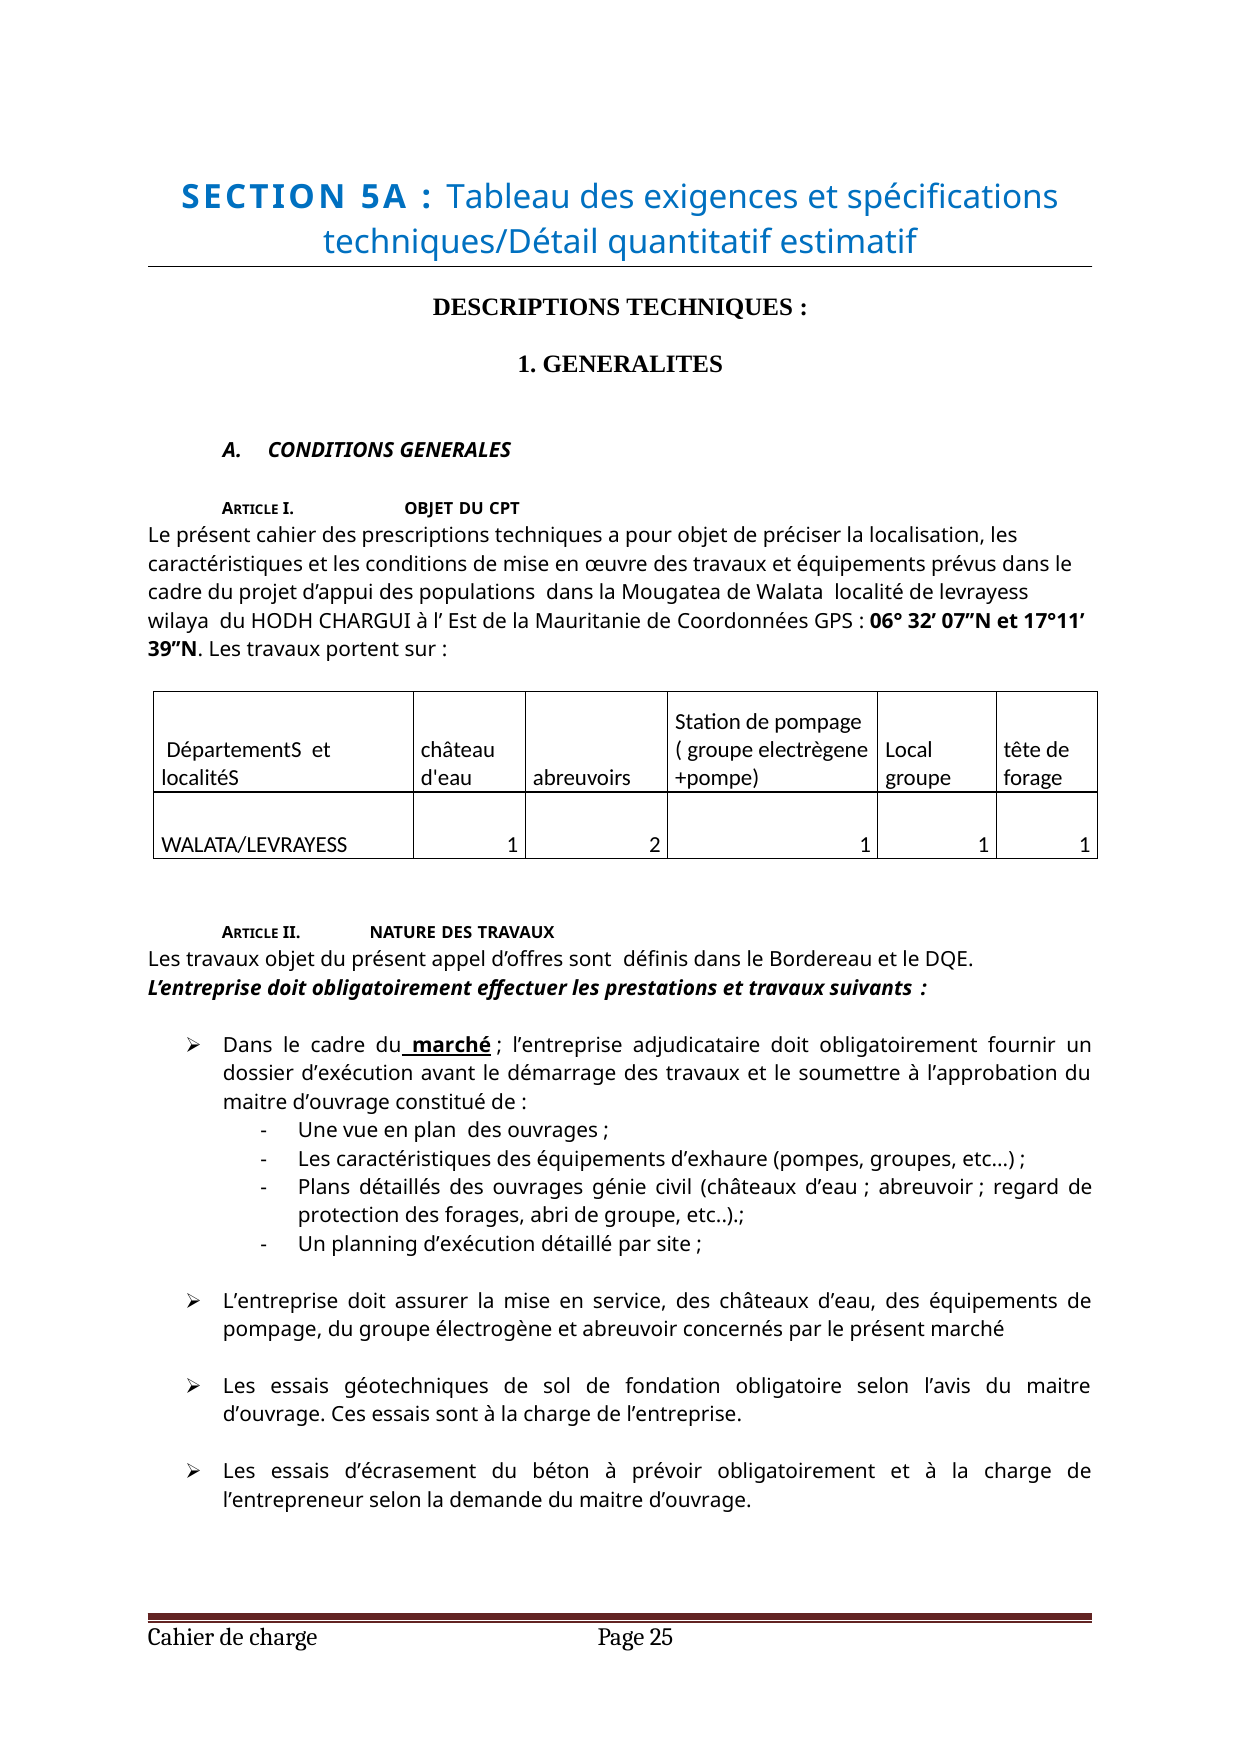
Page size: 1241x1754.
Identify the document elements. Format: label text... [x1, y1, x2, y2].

table_header abreuvoirs [526, 692, 667, 791]
list objet du cpt [222, 492, 1092, 520]
table_header Local groupe [878, 692, 996, 791]
table_header château d'eau [414, 692, 525, 791]
list Les caractéristiques des équipements d’exhaure (pompes, groupes, etc...) ; [260, 1144, 1092, 1172]
text Les travaux objet du présent appel d’offres sont définis dans le Bordereau et le DQE. [148, 944, 1092, 973]
table_cell WALATA/LEVRAYESS [154, 793, 413, 858]
subtitle Section 5a : Tableau des exigences et spécifications techniques/Détail quantitatif estimatif [148, 173, 1092, 266]
table_header Station de pompage ( groupe electrègene +pompe) [668, 692, 877, 791]
list Dans le cadre du marché ; l’entreprise adjudicataire doit obligatoirement fournir un dossier d’exécution avant le démarrage des travaux et le soumettre à l’approbation du maitre d’ouvrage constitué de : [185, 1030, 1092, 1115]
list Une vue en plan des ouvrages ; [260, 1115, 1092, 1144]
list Plans détaillés des ouvrages génie civil (châteaux d’eau ; abreuvoir ; regard de protection des forages, abri de groupe, etc..).; [260, 1172, 1092, 1229]
list Les essais géotechniques de sol de fondation obligatoire selon l’avis du maitre d’ouvrage. Ces essais sont à la charge de l’entreprise. [185, 1371, 1092, 1428]
text 1. GENERALITES [148, 349, 1092, 378]
table_cell 1 [668, 793, 877, 858]
table_cell 2 [526, 793, 667, 858]
text L’entreprise doit obligatoirement effectuer les prestations et travaux suivants : [148, 973, 1092, 1001]
table_cell 1 [878, 793, 996, 858]
text DESCRIPTIONS TECHNIQUES : [148, 292, 1092, 320]
table_header DépartementS et localitéS [154, 692, 413, 791]
table_cell 1 [414, 793, 525, 858]
list Les essais d’écrasement du béton à prévoir obligatoirement et à la charge de l’entrepreneur selon la demande du maitre d’ouvrage. [185, 1456, 1092, 1513]
list L’entreprise doit assurer la mise en service, des châteaux d’eau, des équipements de pompage, du groupe électrogène et abreuvoir concernés par le présent marché [185, 1286, 1092, 1343]
list Un planning d’exécution détaillé par site ; [260, 1229, 1092, 1257]
table_cell 1 [997, 793, 1097, 858]
text Le présent cahier des prescriptions techniques a pour objet de préciser la localisation, les caractéristiques et les conditions de mise en œuvre des travaux et équipements prévus dans le cadre du projet d’appui des populations dans la Mougatea de Walata localité de levrayess wilaya du HODH CHARGUI à l’ Est de la Mauritanie de Coordonnées GPS : 06° 32’ 07’’N et 17°11’ 39’’N. Les travaux portent sur : [148, 520, 1092, 663]
list nature des travaux [222, 916, 1092, 944]
table_header tête de forage [997, 692, 1097, 791]
list CONDITIONS GENERALES [223, 435, 1092, 463]
